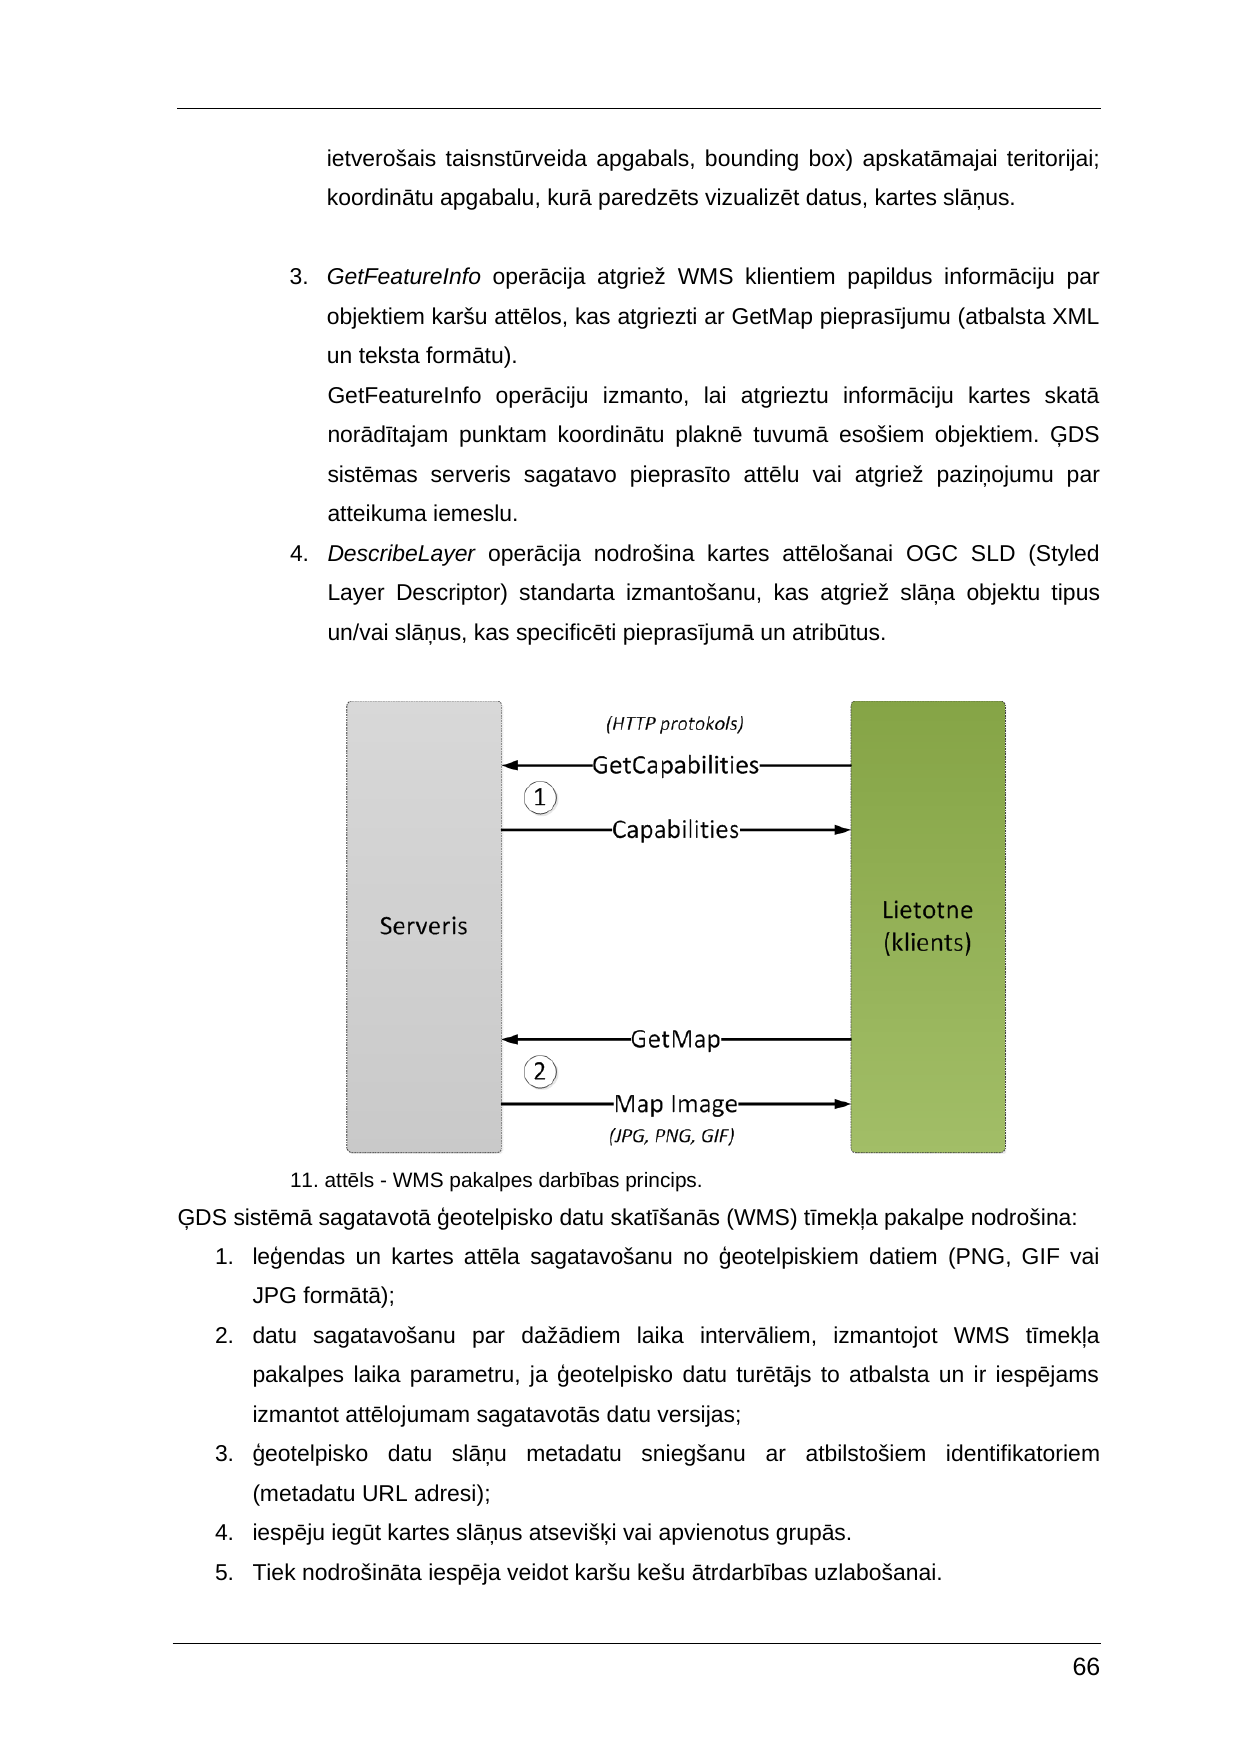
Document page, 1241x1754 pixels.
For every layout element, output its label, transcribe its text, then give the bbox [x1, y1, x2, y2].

picture [346, 701, 1007, 1154]
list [327, 145, 1100, 211]
list 11. attēls - WMS pakalpes darbības princips. [290, 1167, 1100, 1191]
list datu sagatavošanu par dažādiem laika intervāliem, izmantojot WMS tīmekļa pakalpes laika parametru, ja ģeotelpisko datu turētājs to atbalsta un ir iespējams izmantot attēlojumam sagatavotās datu versijas; [215, 1322, 1100, 1427]
list Tiek nodrošināta iespēja veidot karšu kešu ātrdarbības uzlabošanai. [215, 1559, 1100, 1585]
list ģeotelpisko datu slāņu metadatu sniegšanu ar atbilstošiem identifikatoriem (metadatu URL adresi); [215, 1440, 1100, 1506]
list GetFeatureInfo operācija atgriež WMS klientiem papildus informāciju par objektiem karšu attēlos, kas atgriezti ar GetMap pieprasījumu (atbalsta XML un teksta formātu). [289, 263, 1100, 368]
list ĢDS sistēmā sagatavotā ģeotelpisko datu skatīšanās (WMS) tīmekļa pakalpe nodrošina: [177, 1203, 1100, 1230]
list GetFeatureInfo operāciju izmanto, lai atgrieztu informāciju kartes skatā norādītajam punktam koordinātu plaknē tuvumā esošiem objektiem. ĢDS sistēmas serveris sagatavo pieprasīto attēlu vai atgriež paziņojumu par atteikuma iemeslu. [327, 382, 1100, 526]
list DescribeLayer operācija nodrošina kartes attēlošanai OGC SLD (Styled Layer Descriptor) standarta izmantošanu, kas atgriež slāņa objektu tipus un/vai slāņus, kas specificēti pieprasījumā un atribūtus. [290, 539, 1100, 645]
list leģendas un kartes attēla sagatavošanu no ģeotelpiskiem datiem (PNG, GIF vai JPG formātā); [215, 1243, 1100, 1309]
list iespēju iegūt kartes slāņus atsevišķi vai apvienotus grupās. [215, 1519, 1100, 1546]
